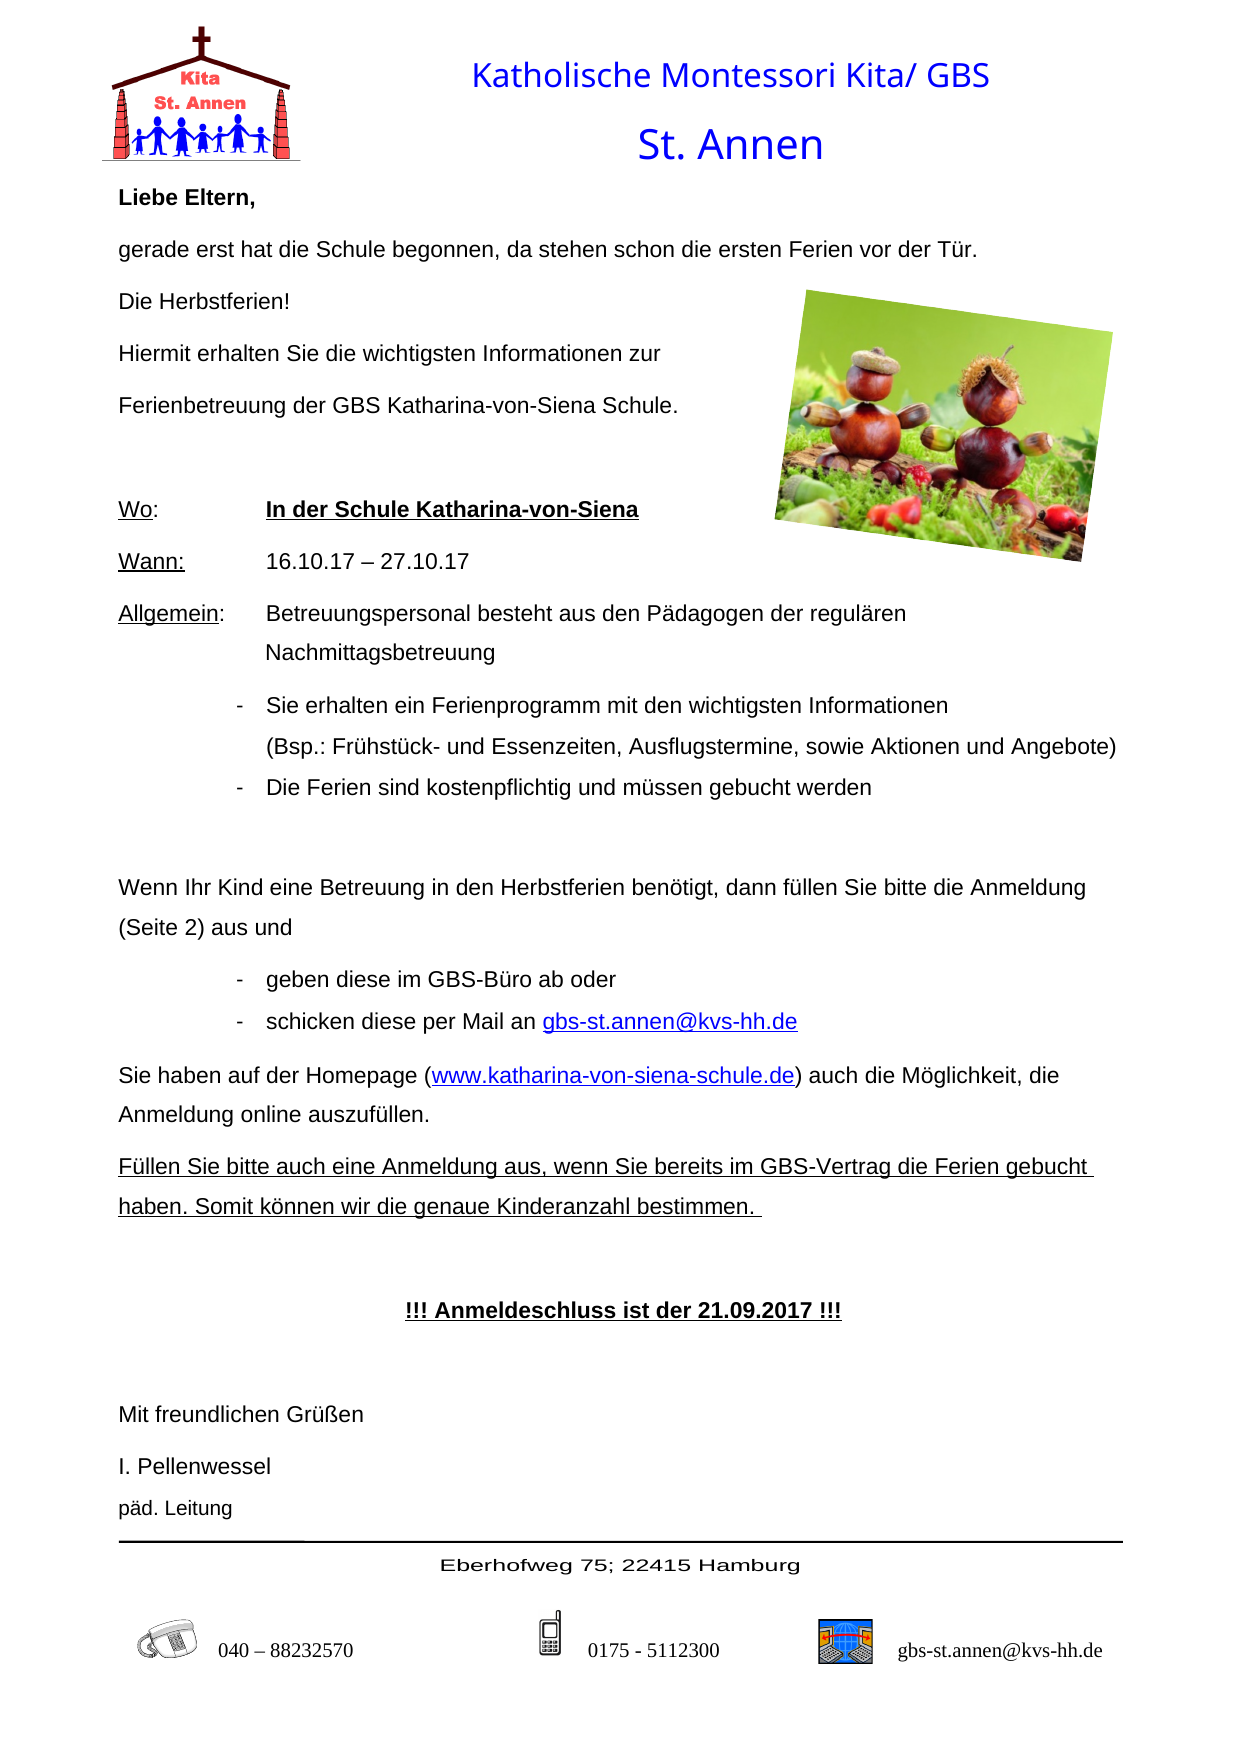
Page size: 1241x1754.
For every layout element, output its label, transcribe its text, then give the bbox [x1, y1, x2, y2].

text Wo: In der Schule Katharina-von-Siena [118, 496, 1122, 522]
picture [538, 1609, 562, 1657]
text Die Herbstferien! [118, 288, 1122, 314]
text !!! Anmeldeschluss ist der 21.09.2017 !!! [118, 1297, 1122, 1323]
list Die Ferien sind kostenpflichtig und müssen gebucht werden [236, 773, 1122, 801]
picture [778, 418, 1101, 496]
text Hiermit erhalten Sie die wichtigsten Informationen zur [118, 340, 1122, 366]
list schicken diese per Mail an gbs-st.annen@kvs-hh.de [236, 1007, 1122, 1035]
text Wann: 16.10.17 – 27.10.17 [118, 548, 1122, 574]
text Sie haben auf der Homepage (www.katharina-von-siena-schule.de) auch die Möglichkeit, die Anmeldung online auszufüllen. [118, 1062, 1122, 1128]
text päd. Leitung [118, 1495, 1122, 1519]
text Wenn Ihr Kind eine Betreuung in den Herbstferien benötigt, dann füllen Sie bitte die Anmeldung (Seite 2) aus und [118, 874, 1122, 940]
text Liebe Eltern, [118, 184, 1122, 210]
list geben diese im GBS-Büro ab oder [236, 965, 1122, 993]
text Ferienbetreuung der GBS Katharina-von-Siena Schule. [118, 392, 1122, 418]
text I. Pellenwessel [118, 1453, 1122, 1479]
text gerade erst hat die Schule begonnen, da stehen schon die ersten Ferien vor der Tür. [118, 236, 1122, 262]
picture [793, 366, 1108, 392]
list Sie erhalten ein Ferienprogramm mit den wichtigsten Informationen [236, 691, 1122, 719]
list (Bsp.: Frühstück- und Essenzeiten, Ausflugstermine, sowie Aktionen und Angebote) [266, 733, 1122, 759]
picture [95, 19, 309, 168]
text Füllen Sie bitte auch eine Anmeldung aus, wenn Sie bereits im GBS-Vertrag die Ferien gebucht haben. Somit können wir die genaue Kinderanzahl bestimmen. [118, 1153, 1122, 1219]
text Allgemein: Betreuungspersonal besteht aus den Pädagogen der regulären Nachmittagsbetreuung [118, 600, 1122, 666]
picture [800, 314, 1113, 340]
text Mit freundlichen Grüßen [118, 1401, 1122, 1427]
picture [799, 522, 1086, 548]
